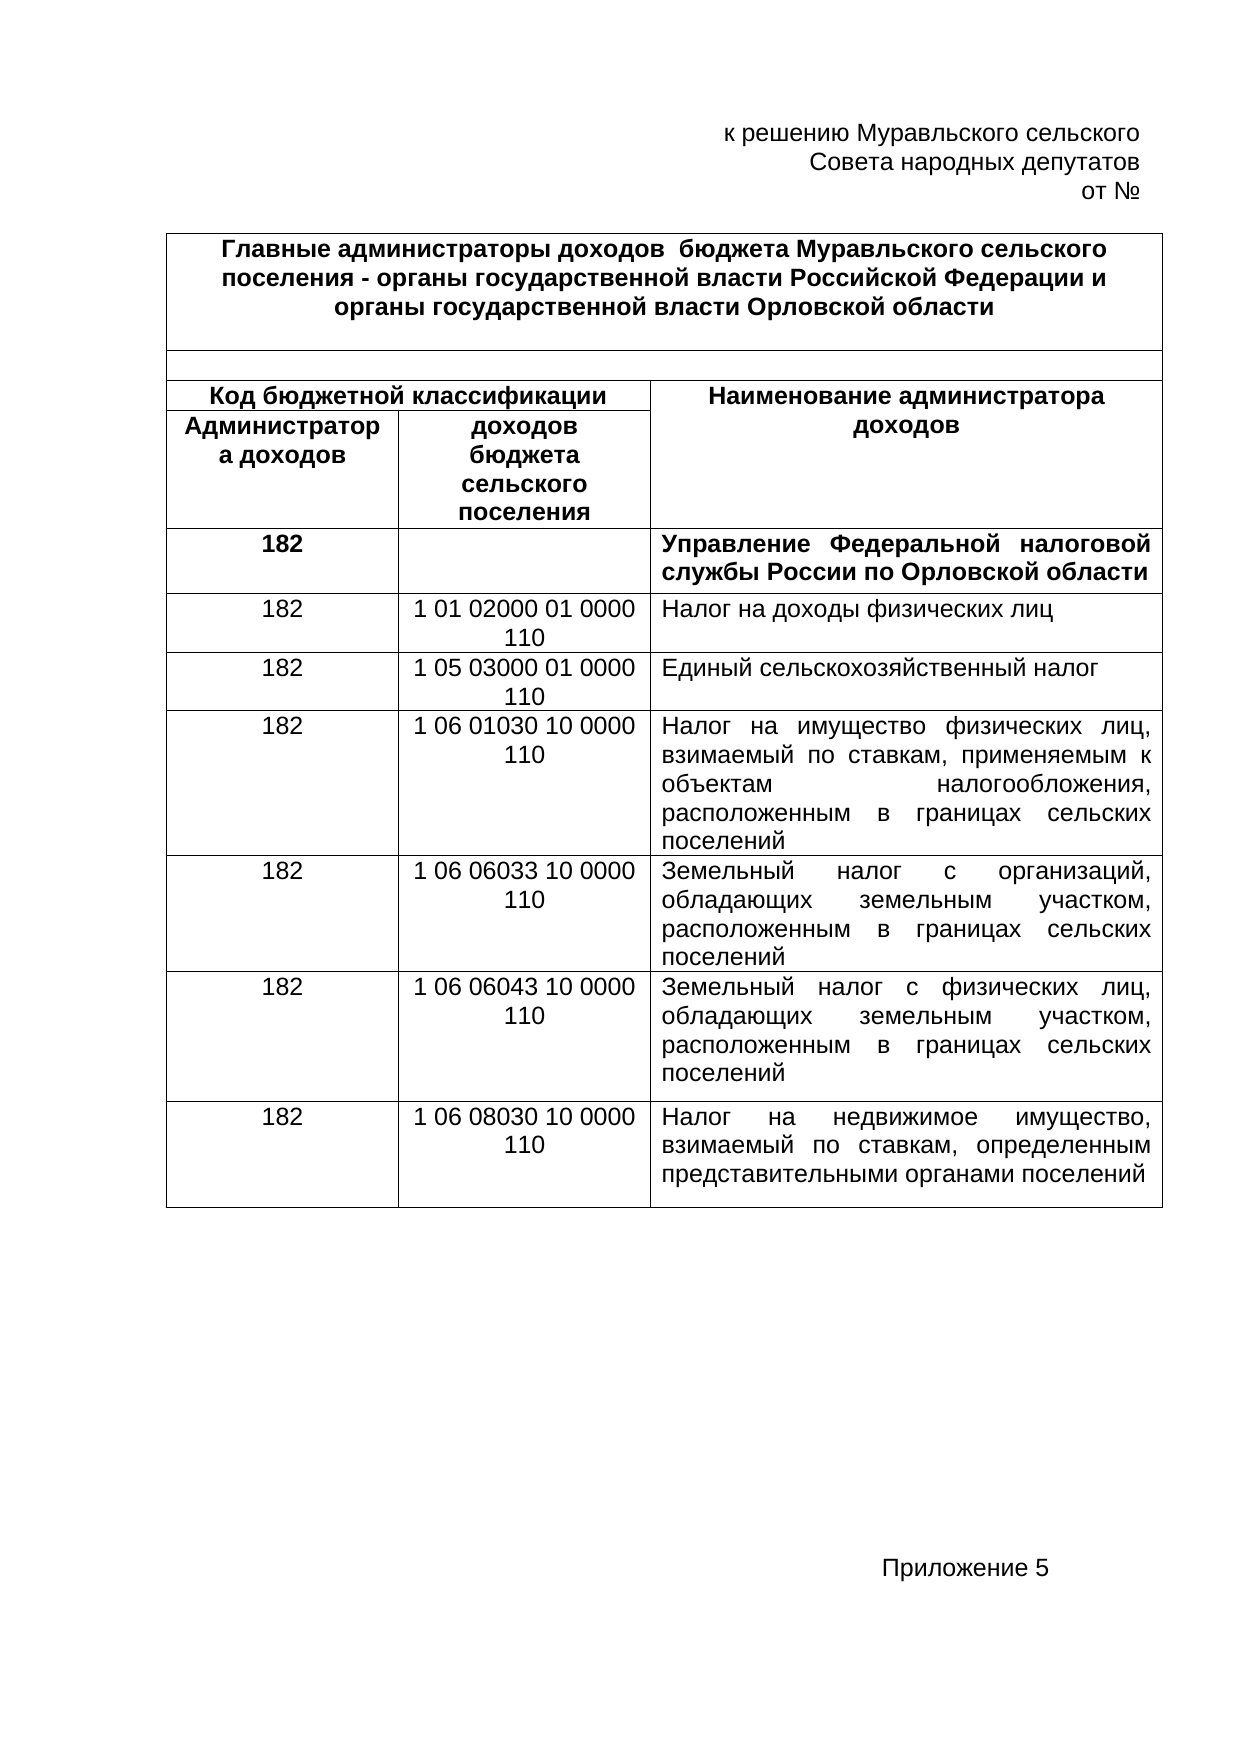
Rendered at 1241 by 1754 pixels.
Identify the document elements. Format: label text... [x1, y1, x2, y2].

table_cell Налог на доходы физических лиц [651, 594, 1162, 652]
table_cell 182 [167, 653, 398, 710]
table_cell [399, 529, 650, 593]
table_cell доходов бюджета сельского поселения [399, 411, 650, 527]
table_cell Земельный налог с физических лиц, обладающих земельным участком, расположенным в границах сельских поселений [651, 972, 1162, 1101]
table_cell Наименование администратора доходов [651, 381, 1162, 527]
table_cell 182 [167, 856, 398, 971]
table_cell Налог на недвижимое имущество, взимаемый по ставкам, определенным представительными органами поселений [651, 1102, 1162, 1207]
table_cell [166, 118, 1163, 233]
table_cell 1 06 01030 10 0000 110 [399, 711, 650, 855]
table_cell Управление Федеральной налоговой службы России по Орловской области [651, 529, 1162, 593]
table_cell 182 [167, 972, 398, 1101]
table_cell Код бюджетной классификации [167, 381, 650, 410]
table_cell 1 05 03000 01 0000 110 [399, 653, 650, 710]
table_cell Земельный налог с организаций, обладающих земельным участком, расположенным в границах сельских поселений [651, 856, 1162, 971]
table_cell 182 [167, 594, 398, 652]
table_cell 182 [167, 1102, 398, 1207]
table_cell 182 [167, 529, 398, 593]
table_cell [167, 351, 1162, 380]
table_cell Единый сельскохозяйственный налог [651, 653, 1162, 710]
text Приложение 5 [177, 1553, 1152, 1582]
table_cell 1 06 06033 10 0000 110 [399, 856, 650, 971]
table_cell 182 [167, 711, 398, 855]
table_cell Администратора доходов [167, 411, 398, 527]
table_cell 1 06 08030 10 0000 110 [399, 1102, 650, 1207]
table_cell Налог на имущество физических лиц, взимаемый по ставкам, применяемым к объектам налогообложения, расположенным в границах сельских поселений [651, 711, 1162, 855]
table_cell 1 06 06043 10 0000 110 [399, 972, 650, 1101]
table_cell Главные администраторы доходов бюджета Муравльского сельского поселения - органы государственной власти Российской Федерации и органы государственной власти Орловской области [167, 234, 1162, 350]
table_cell 1 01 02000 01 0000 110 [399, 594, 650, 652]
